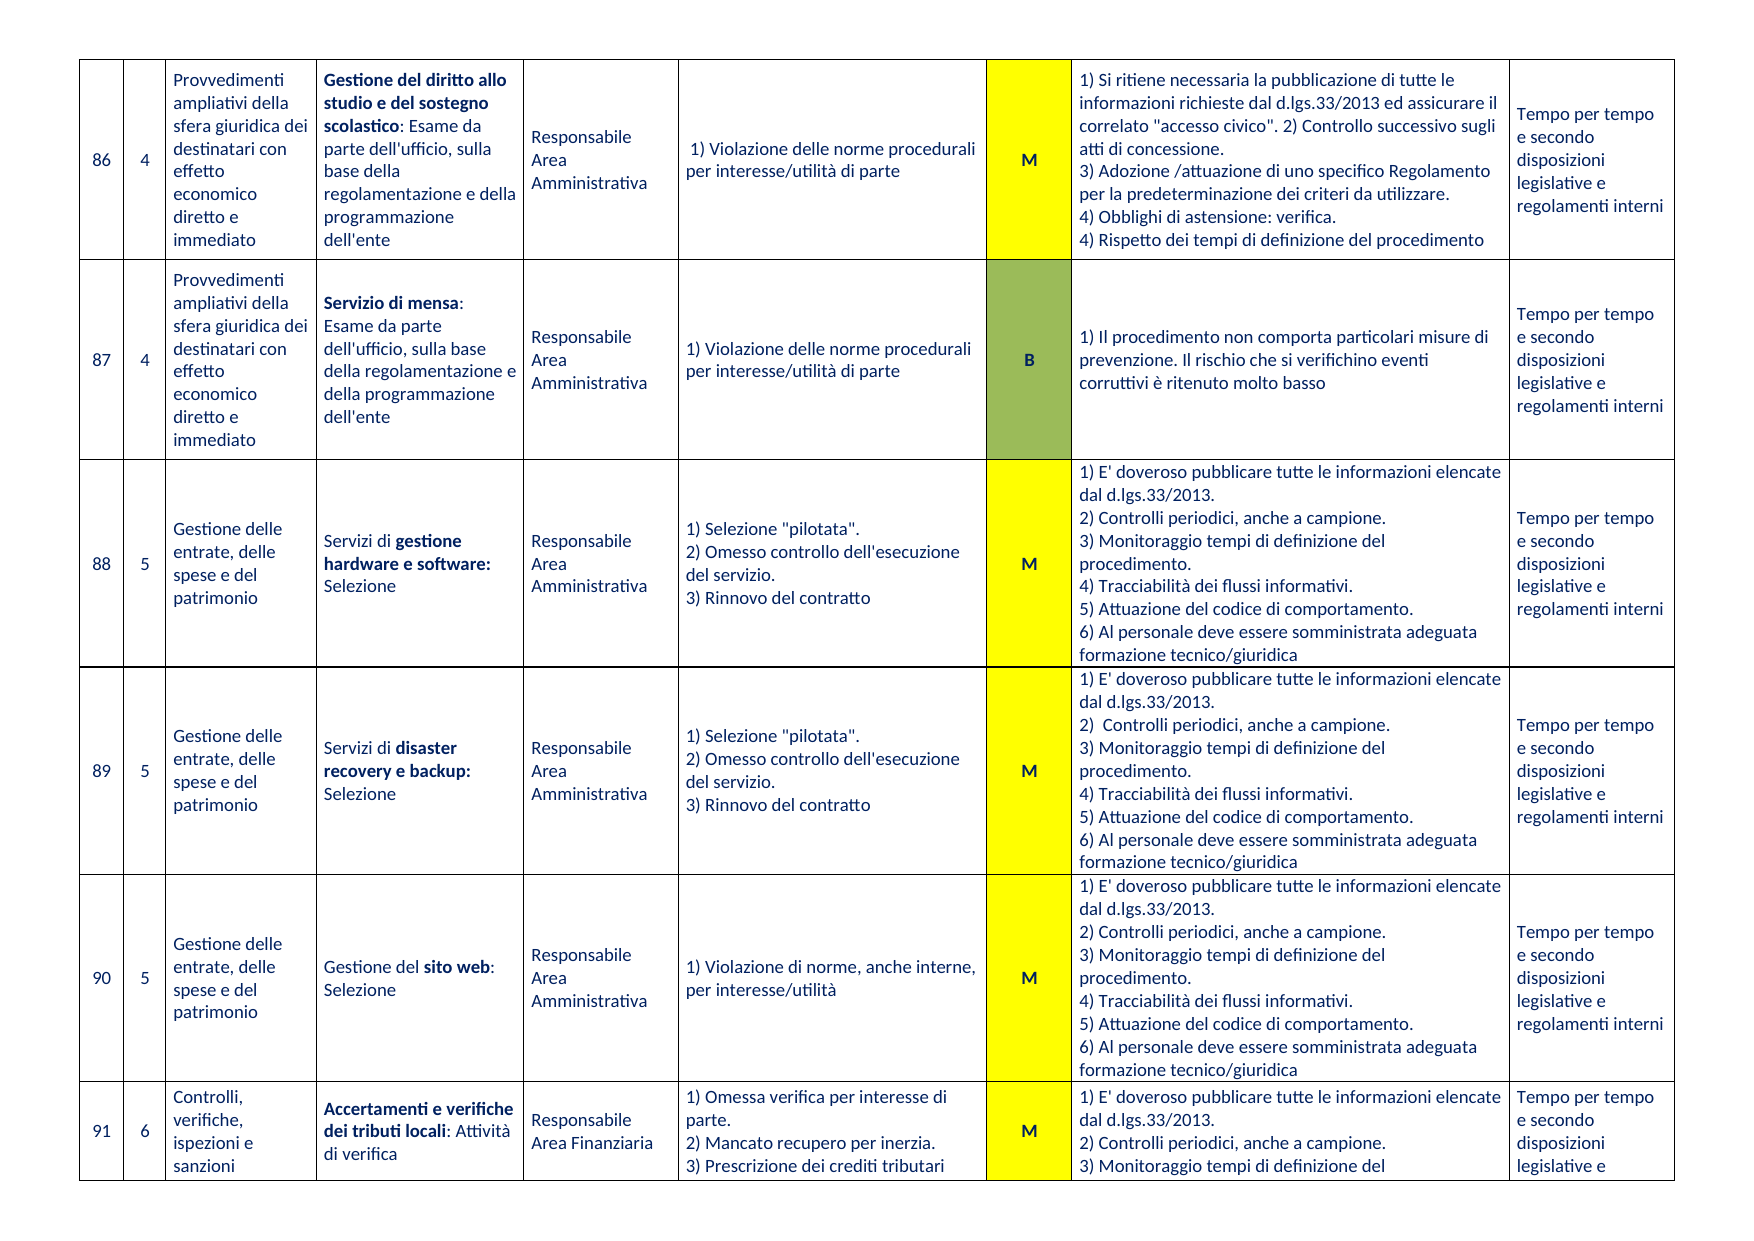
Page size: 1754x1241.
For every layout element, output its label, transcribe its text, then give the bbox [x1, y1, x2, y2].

table_cell M [987, 60, 1071, 259]
table_cell 1) Violazione delle norme procedurali per interesse/utilità di parte [679, 60, 986, 259]
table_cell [679, 1082, 986, 1180]
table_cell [317, 1082, 523, 1180]
table_cell M [987, 668, 1071, 874]
table_cell 1) Il procedimento non comporta particolari misure di prevenzione. Il rischio che si verifichino eventi corruttivi è ritenuto molto basso [1072, 260, 1509, 459]
table_cell 89 [80, 668, 123, 874]
table_cell 1) Selezione "pilotata". 2) Omesso controllo dell'esecuzione del servizio. 3) Rinnovo del contratto [679, 668, 986, 874]
table_cell Servizi di gestione hardware e software: Selezione [317, 460, 523, 666]
table_cell Tempo per tempo e secondo disposizioni legislative e regolamenti interni [1510, 460, 1674, 666]
table_cell M [987, 1082, 1071, 1180]
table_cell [1072, 1082, 1509, 1180]
table_cell 4 [124, 260, 165, 459]
table_cell Tempo per tempo e secondo disposizioni legislative e regolamenti interni [1510, 668, 1674, 874]
table_cell Responsabile Area Amministrativa [524, 875, 678, 1081]
table_cell 87 [80, 260, 123, 459]
table_cell Gestione delle entrate, delle spese e del patrimonio [166, 875, 316, 1081]
table_cell M [987, 875, 1071, 1081]
table_cell 1) Selezione "pilotata". 2) Omesso controllo dell'esecuzione del servizio. 3) Rinnovo del contratto [679, 460, 986, 666]
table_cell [166, 1082, 316, 1180]
table_cell Gestione del sito web: Selezione [317, 875, 523, 1081]
table_cell 1) E' doveroso pubblicare tutte le informazioni elencate dal d.lgs.33/2013. 2) Controlli periodici, anche a campione. 3) Monitoraggio tempi di definizione del procedimento. 4) Tracciabilità dei flussi informativi. 5) Attuazione del codice di comportamento. 6) Al personale deve essere somministrata adeguata formazione tecnico/giuridica [1072, 460, 1509, 666]
table_cell Gestione delle entrate, delle spese e del patrimonio [166, 668, 316, 874]
table_cell B [987, 260, 1071, 459]
table_cell Responsabile Area Amministrativa [524, 460, 678, 666]
table_cell 5 [124, 668, 165, 874]
table_cell 90 [80, 875, 123, 1081]
table_cell 1) E' doveroso pubblicare tutte le informazioni elencate dal d.lgs.33/2013. 2) Controlli periodici, anche a campione. 3) Monitoraggio tempi di definizione del procedimento. 4) Tracciabilità dei flussi informativi. 5) Attuazione del codice di comportamento. 6) Al personale deve essere somministrata adeguata formazione tecnico/giuridica [1072, 875, 1509, 1081]
table_cell 86 [80, 60, 123, 259]
table_cell 4 [124, 60, 165, 259]
table_cell Tempo per tempo e secondo disposizioni legislative e regolamenti interni [1510, 260, 1674, 459]
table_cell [1510, 1082, 1674, 1180]
table_cell Provvedimenti ampliativi della sfera giuridica dei destinatari con effetto economico diretto e immediato [166, 260, 316, 459]
table_cell Gestione delle entrate, delle spese e del patrimonio [166, 460, 316, 666]
table_cell 88 [80, 460, 123, 666]
table_cell Tempo per tempo e secondo disposizioni legislative e regolamenti interni [1510, 875, 1674, 1081]
table_cell 1) Si ritiene necessaria la pubblicazione di tutte le informazioni richieste dal d.lgs.33/2013 ed assicurare il correlato "accesso civico". 2) Controllo successivo sugli atti di concessione. 3) Adozione /attuazione di uno specifico Regolamento per la predeterminazione dei criteri da utilizzare. 4) Obblighi di astensione: verifica. 4) Rispetto dei tempi di definizione del procedimento [1072, 60, 1509, 259]
table_cell 1) Violazione di norme, anche interne, per interesse/utilità [679, 875, 986, 1081]
table_cell Responsabile Area Amministrativa [524, 260, 678, 459]
table_cell Responsabile Area Amministrativa [524, 60, 678, 259]
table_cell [524, 1082, 678, 1180]
table_cell 5 [124, 875, 165, 1081]
table_cell M [987, 460, 1071, 666]
table_cell Provvedimenti ampliativi della sfera giuridica dei destinatari con effetto economico diretto e immediato [166, 60, 316, 259]
table_cell 1) Violazione delle norme procedurali per interesse/utilità di parte [679, 260, 986, 459]
table_cell 1) E' doveroso pubblicare tutte le informazioni elencate dal d.lgs.33/2013. 2) Controlli periodici, anche a campione. 3) Monitoraggio tempi di definizione del procedimento. 4) Tracciabilità dei flussi informativi. 5) Attuazione del codice di comportamento. 6) Al personale deve essere somministrata adeguata formazione tecnico/giuridica [1072, 668, 1509, 874]
table_cell 91 [80, 1082, 123, 1180]
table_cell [1510, 60, 1674, 259]
table_cell Servizio di mensa: Esame da parte dell'ufficio, sulla base della regolamentazione e della programmazione dell'ente [317, 260, 523, 459]
table_cell Gestione del diritto allo studio e del sostegno scolastico: Esame da parte dell'ufficio, sulla base della regolamentazione e della programmazione dell'ente [317, 60, 523, 259]
table_cell 6 [124, 1082, 165, 1180]
table_cell Responsabile Area Amministrativa [524, 668, 678, 874]
table_cell Servizi di disaster recovery e backup: Selezione [317, 668, 523, 874]
table_cell 5 [124, 460, 165, 666]
